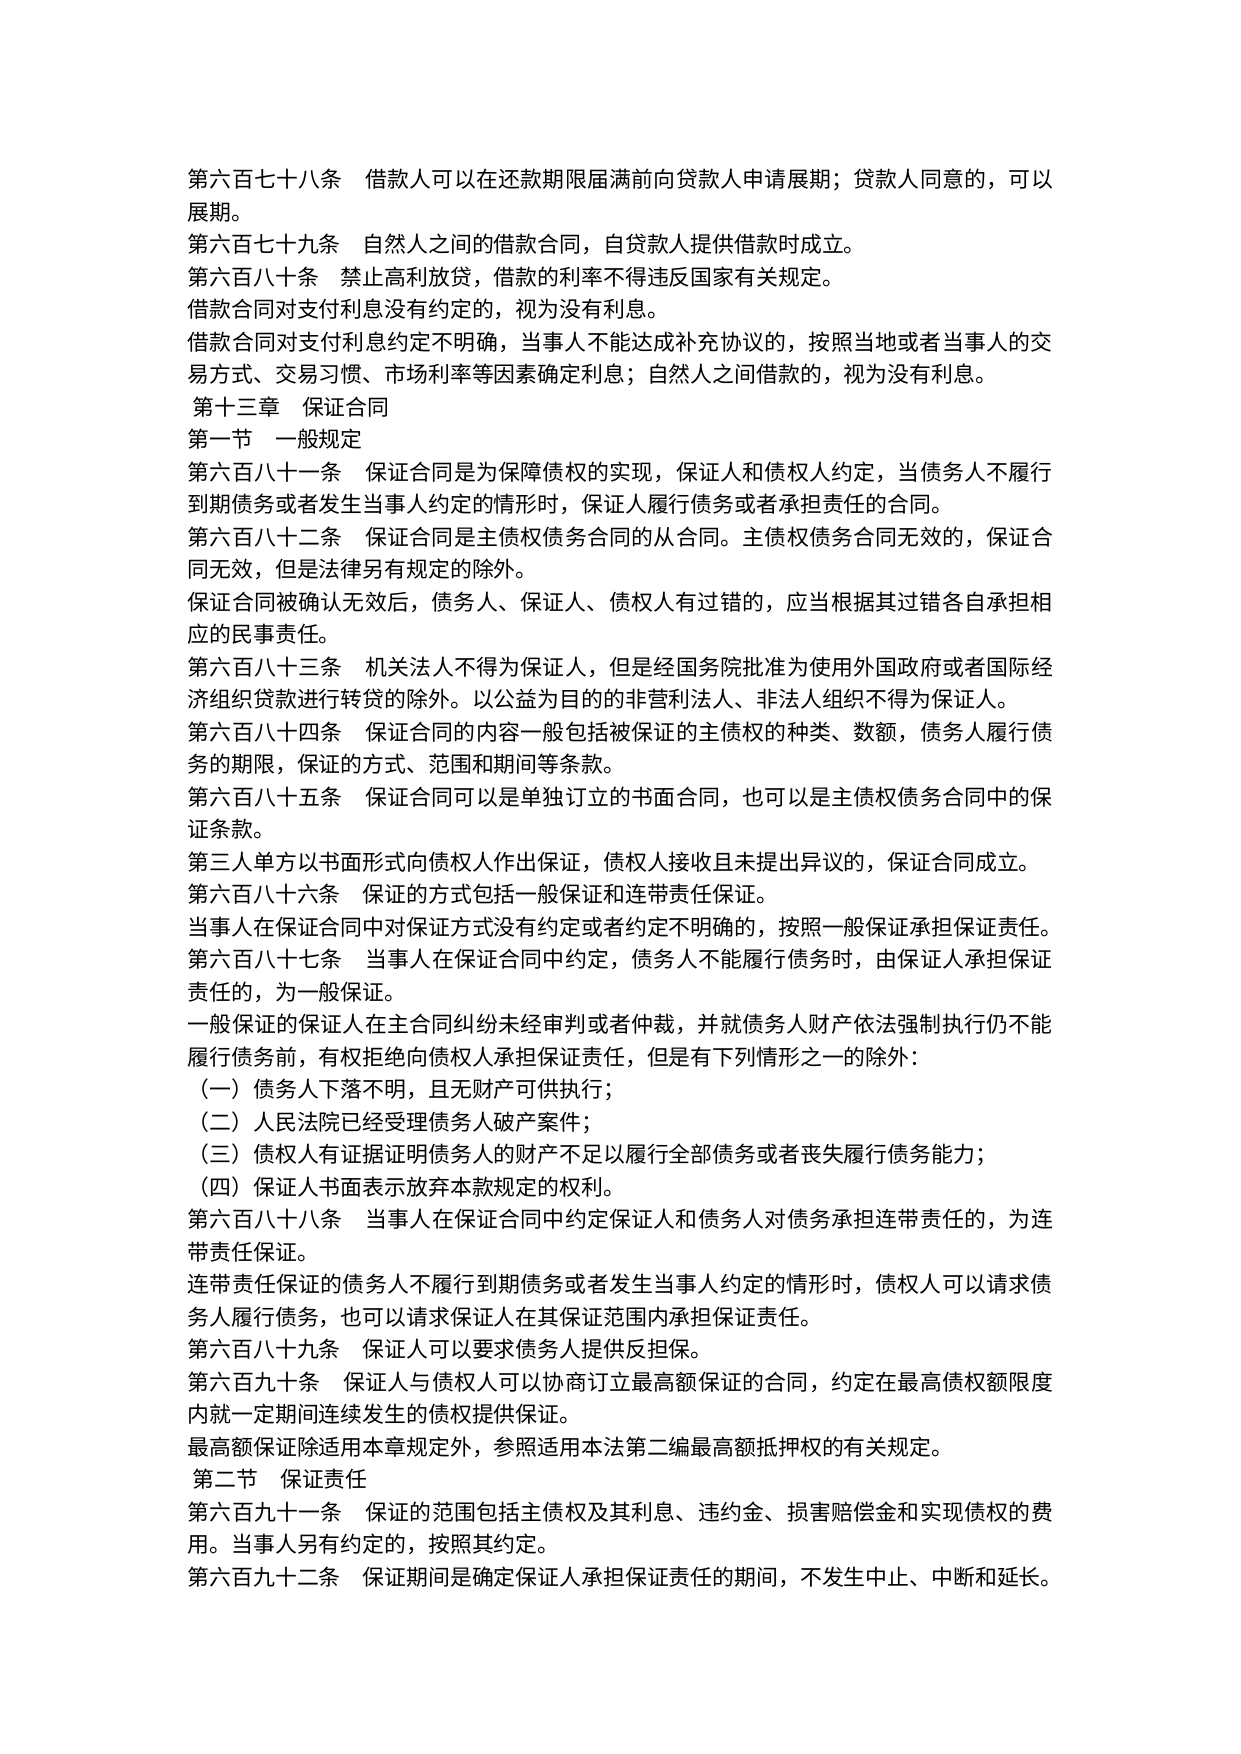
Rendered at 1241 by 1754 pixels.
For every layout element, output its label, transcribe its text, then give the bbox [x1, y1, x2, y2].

text 第六百九十二条 保证期间是确定保证人承担保证责任的期间，不发生中止、中断和延长。 [187, 1559, 1053, 1592]
text 第六百七十八条 借款人可以在还款期限届满前向贷款人申请展期；贷款人同意的，可以展期。 [187, 162, 1053, 227]
text 第一节 一般规定 [187, 422, 1053, 454]
text 第二节 保证责任 [187, 1462, 1053, 1494]
text 连带责任保证的债务人不履行到期债务或者发生当事人约定的情形时，债权人可以请求债务人履行债务，也可以请求保证人在其保证范围内承担保证责任。 [187, 1267, 1053, 1332]
text 第六百八十九条 保证人可以要求债务人提供反担保。 [187, 1332, 1053, 1364]
text 第十三章 保证合同 [187, 389, 1053, 422]
text 第六百八十条 禁止高利放贷，借款的利率不得违反国家有关规定。 [187, 259, 1053, 292]
text 第六百八十六条 保证的方式包括一般保证和连带责任保证。 [187, 877, 1053, 909]
text 借款合同对支付利息约定不明确，当事人不能达成补充协议的，按照当地或者当事人的交易方式、交易习惯、市场利率等因素确定利息；自然人之间借款的，视为没有利息。 [187, 324, 1053, 389]
text 第六百八十五条 保证合同可以是单独订立的书面合同，也可以是主债权债务合同中的保证条款。 [187, 779, 1053, 844]
text 第六百九十条 保证人与债权人可以协商订立最高额保证的合同，约定在最高债权额限度内就一定期间连续发生的债权提供保证。 [187, 1364, 1053, 1429]
text 借款合同对支付利息没有约定的，视为没有利息。 [187, 292, 1053, 324]
text 第六百八十二条 保证合同是主债权债务合同的从合同。主债权债务合同无效的，保证合同无效，但是法律另有规定的除外。 [187, 519, 1053, 584]
text （一）债务人下落不明，且无财产可供执行； [187, 1072, 1053, 1104]
text 第六百八十三条 机关法人不得为保证人，但是经国务院批准为使用外国政府或者国际经济组织贷款进行转贷的除外。以公益为目的的非营利法人、非法人组织不得为保证人。 [187, 649, 1053, 714]
text 第六百七十九条 自然人之间的借款合同，自贷款人提供借款时成立。 [187, 227, 1053, 259]
text （三）债权人有证据证明债务人的财产不足以履行全部债务或者丧失履行债务能力； [187, 1137, 1053, 1169]
text 当事人在保证合同中对保证方式没有约定或者约定不明确的，按照一般保证承担保证责任。 [187, 909, 1053, 942]
text 保证合同被确认无效后，债务人、保证人、债权人有过错的，应当根据其过错各自承担相应的民事责任。 [187, 584, 1053, 649]
text 第六百八十四条 保证合同的内容一般包括被保证的主债权的种类、数额，债务人履行债务的期限，保证的方式、范围和期间等条款。 [187, 714, 1053, 779]
text 第六百九十一条 保证的范围包括主债权及其利息、违约金、损害赔偿金和实现债权的费用。当事人另有约定的，按照其约定。 [187, 1494, 1053, 1559]
text 一般保证的保证人在主合同纠纷未经审判或者仲裁，并就债务人财产依法强制执行仍不能履行债务前，有权拒绝向债权人承担保证责任，但是有下列情形之一的除外： [187, 1007, 1053, 1072]
text 第六百八十一条 保证合同是为保障债权的实现，保证人和债权人约定，当债务人不履行到期债务或者发生当事人约定的情形时，保证人履行债务或者承担责任的合同。 [187, 454, 1053, 519]
text （二）人民法院已经受理债务人破产案件； [187, 1104, 1053, 1137]
text 第六百八十七条 当事人在保证合同中约定，债务人不能履行债务时，由保证人承担保证责任的，为一般保证。 [187, 942, 1053, 1007]
text 第六百八十八条 当事人在保证合同中约定保证人和债务人对债务承担连带责任的，为连带责任保证。 [187, 1202, 1053, 1267]
text 第三人单方以书面形式向债权人作出保证，债权人接收且未提出异议的，保证合同成立。 [187, 844, 1053, 877]
text 最高额保证除适用本章规定外，参照适用本法第二编最高额抵押权的有关规定。 [187, 1429, 1053, 1462]
text （四）保证人书面表示放弃本款规定的权利。 [187, 1169, 1053, 1202]
